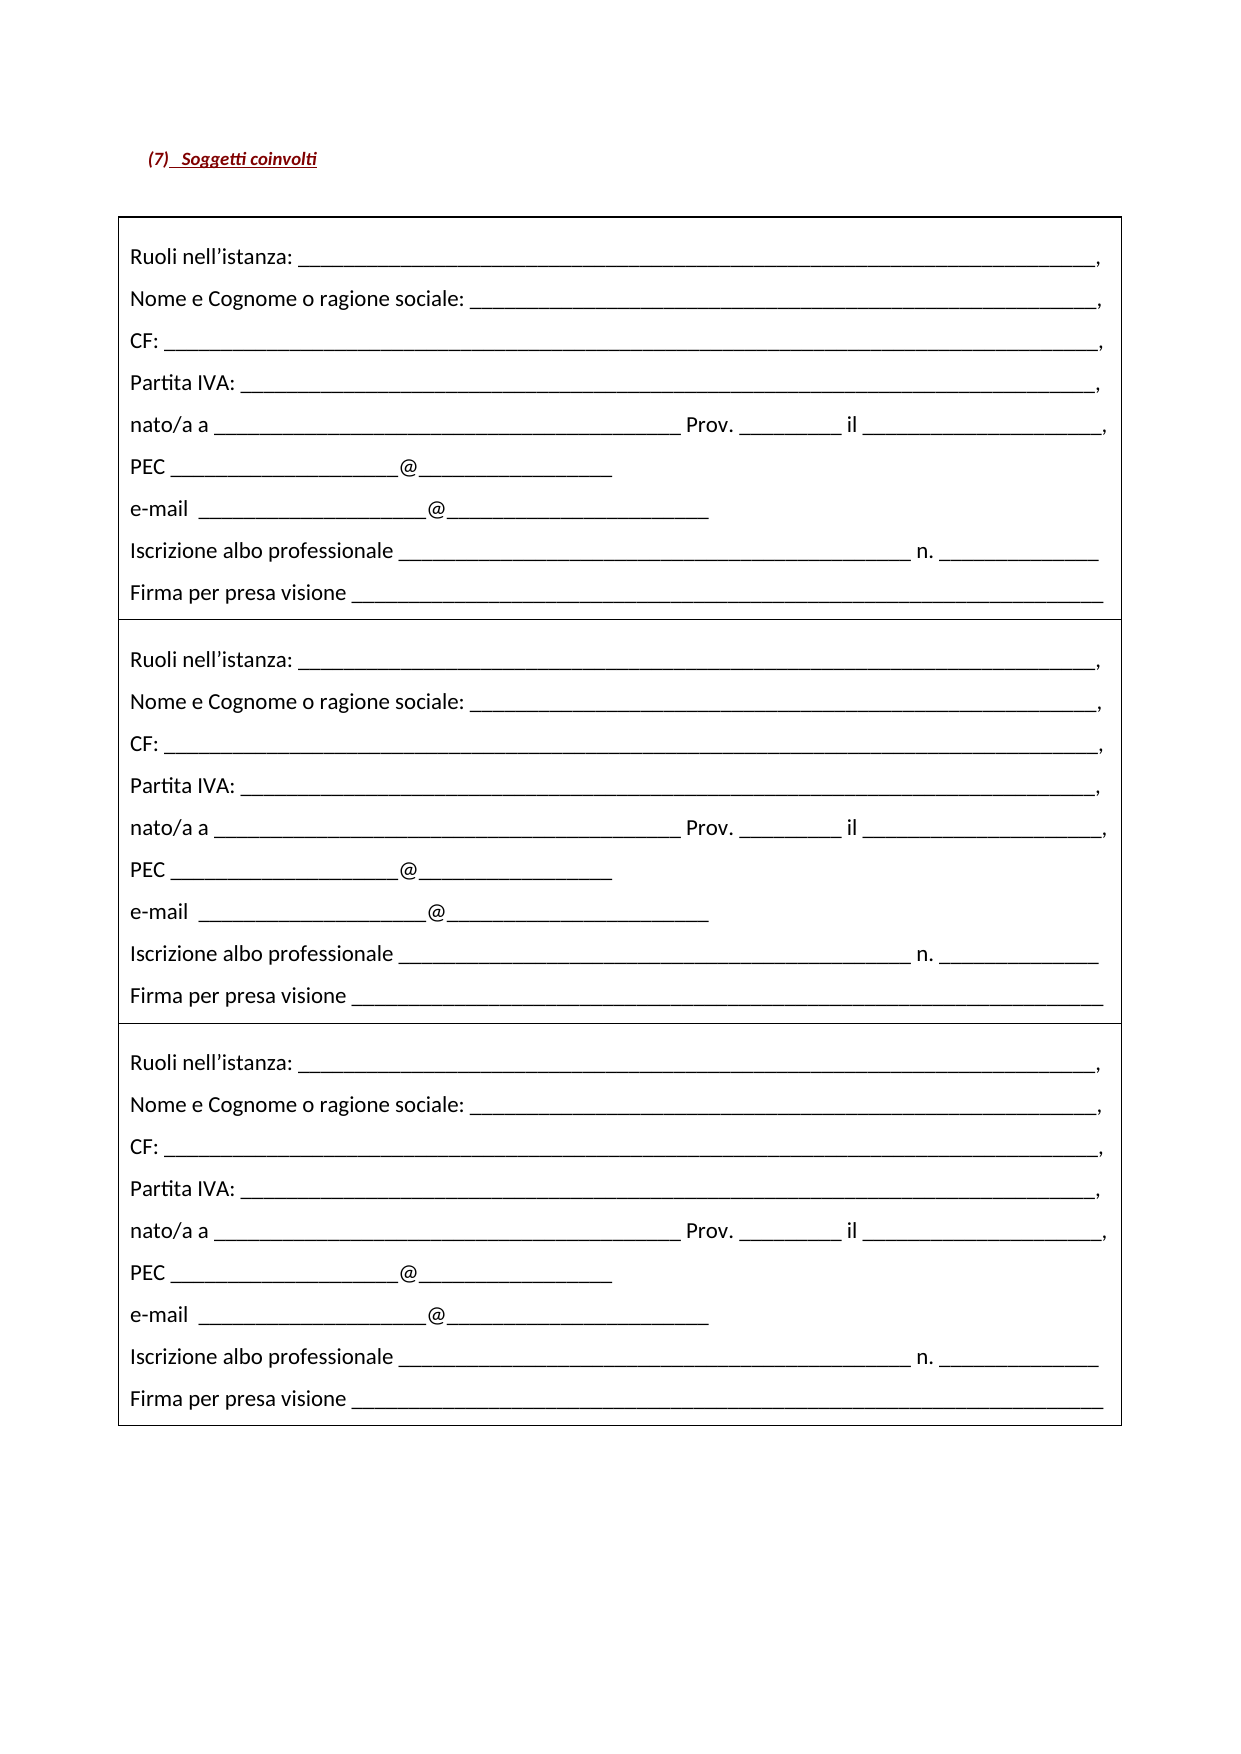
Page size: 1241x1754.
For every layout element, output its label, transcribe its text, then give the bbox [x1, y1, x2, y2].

table_cell Ruoli nell’istanza: ______________________________________________________________________, Nome e Cognome o ragione sociale: _______________________________________________________, CF: __________________________________________________________________________________, Partita IVA: ___________________________________________________________________________, nato/a a _________________________________________ Prov. _________ il _____________________, PEC ____________________@_________________ e-mail ____________________@_______________________ Iscrizione albo professionale _____________________________________________ n. ______________ Firma per presa visione __________________________________________________________________ [119, 1024, 1121, 1425]
table_cell Ruoli nell’istanza: ______________________________________________________________________, Nome e Cognome o ragione sociale: _______________________________________________________, CF: __________________________________________________________________________________, Partita IVA: ___________________________________________________________________________, nato/a a _________________________________________ Prov. _________ il _____________________, PEC ____________________@_________________ e-mail ____________________@_______________________ Iscrizione albo professionale _____________________________________________ n. ______________ Firma per presa visione __________________________________________________________________ [119, 620, 1121, 1022]
table_header Ruoli nell’istanza: ______________________________________________________________________, Nome e Cognome o ragione sociale: _______________________________________________________, CF: __________________________________________________________________________________, Partita IVA: ___________________________________________________________________________, nato/a a _________________________________________ Prov. _________ il _____________________, PEC ____________________@_________________ e-mail ____________________@_______________________ Iscrizione albo professionale _____________________________________________ n. ______________ Firma per presa visione __________________________________________________________________ [119, 218, 1121, 619]
text (7) Soggetti coinvolti [148, 148, 1122, 171]
